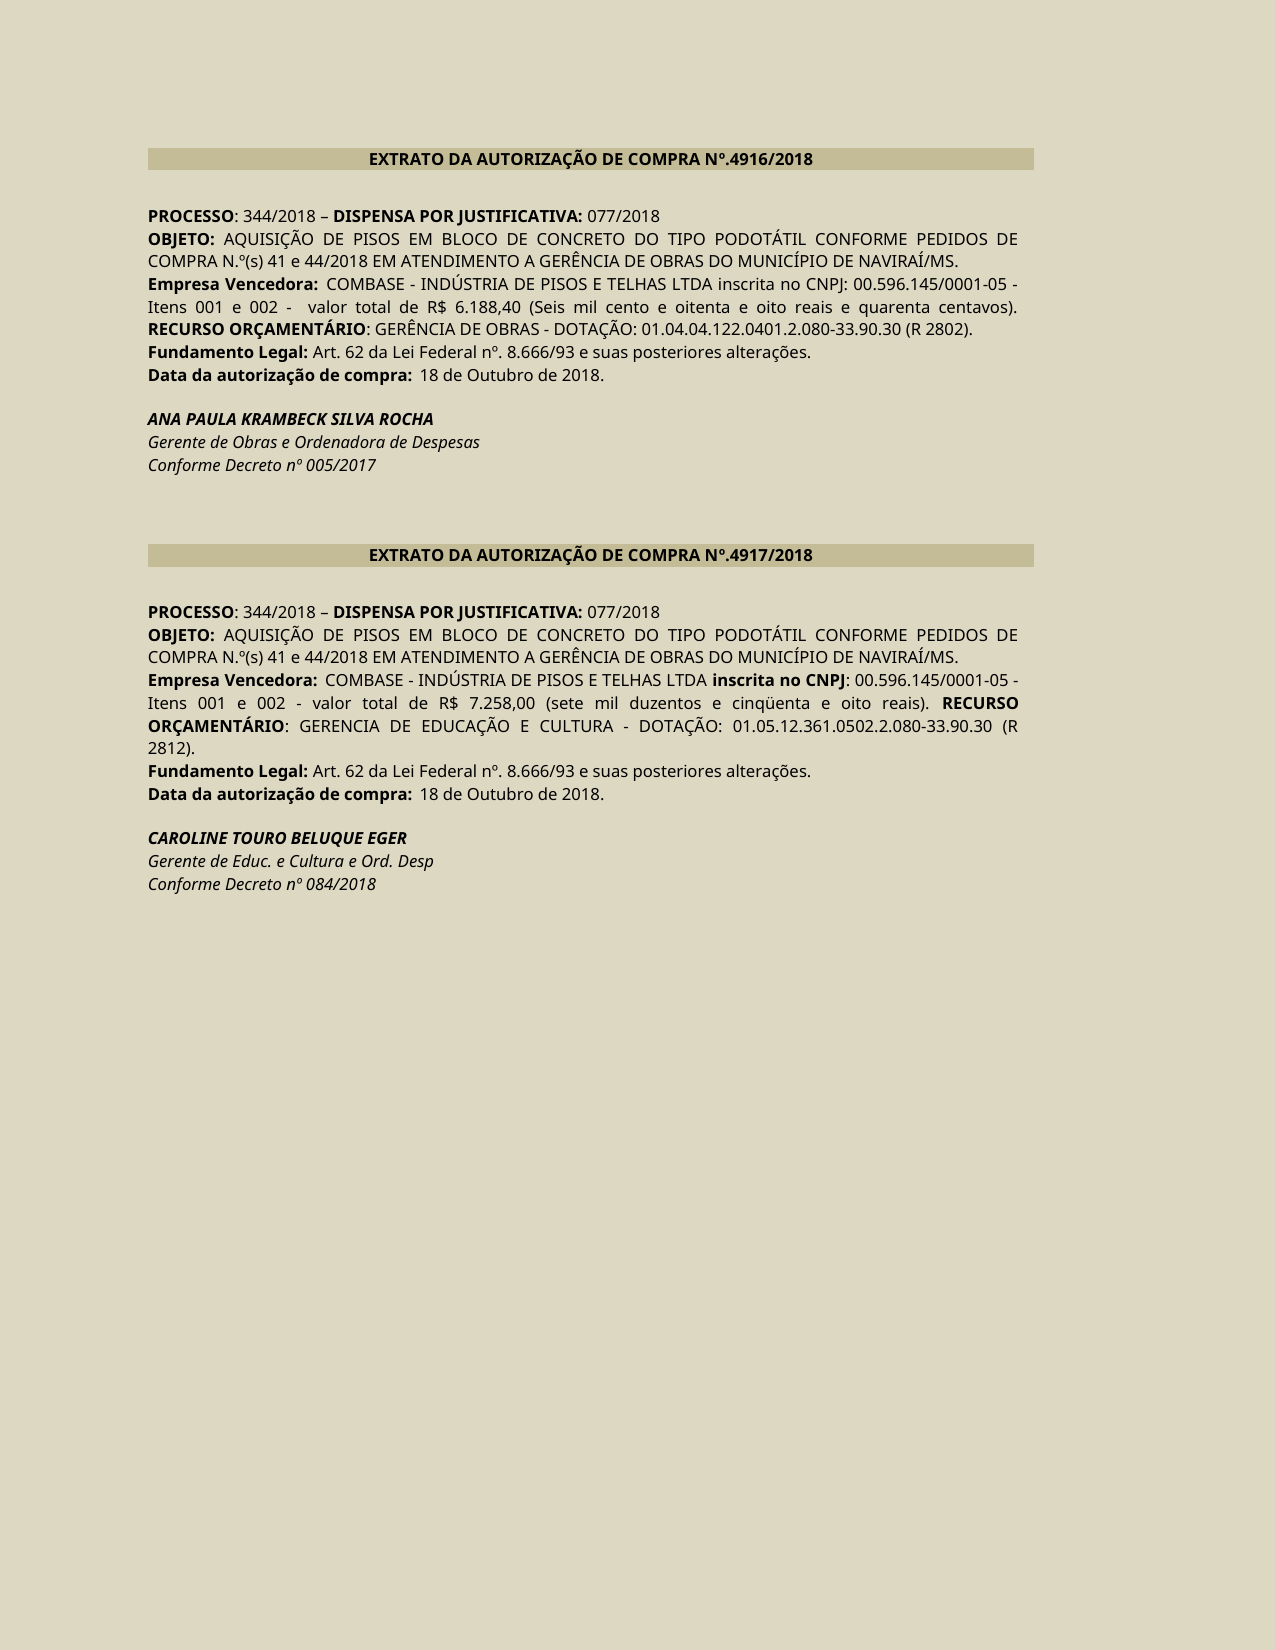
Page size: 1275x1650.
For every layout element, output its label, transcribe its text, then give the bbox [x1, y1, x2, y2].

text Data da autorização de compra: 18 de Outubro de 2018. [148, 363, 1019, 386]
text Fundamento Legal: Art. 62 da Lei Federal nº. 8.666/93 e suas posteriores alterações. [148, 341, 1019, 363]
text Fundamento Legal: Art. 62 da Lei Federal nº. 8.666/93 e suas posteriores alterações. [148, 760, 1019, 782]
text Gerente de Educ. e Cultura e Ord. Desp [148, 849, 1019, 872]
text Empresa Vencedora: COMBASE - INDÚSTRIA DE PISOS E TELHAS LTDA inscrita no CNPJ: 00.596.145/0001-05 - Itens 001 e 002 - valor total de R$ 7.258,00 (sete mil duzentos e cinqüenta e oito reais). RECURSO ORÇAMENTÁRIO: GERENCIA DE EDUCAÇÃO E CULTURA - DOTAÇÃO: 01.05.12.361.0502.2.080-33.90.30 (R 2812). [148, 669, 1019, 760]
text Conforme Decreto nº 084/2018 [148, 872, 1019, 895]
title EXTRATO DA AUTORIZAÇÃO DE COMPRA Nº.4917/2018 [148, 544, 1034, 567]
text Conforme Decreto nº 005/2017 [148, 453, 1019, 476]
text CAROLINE TOURO BELUQUE EGER [148, 827, 1019, 849]
text PROCESSO: 344/2018 – DISPENSA POR JUSTIFICATIVA: 077/2018 [148, 601, 1019, 623]
text Gerente de Obras e Ordenadora de Despesas [148, 430, 1019, 453]
text PROCESSO: 344/2018 – DISPENSA POR JUSTIFICATIVA: 077/2018 [148, 204, 1019, 227]
text Empresa Vencedora: COMBASE - INDÚSTRIA DE PISOS E TELHAS LTDA inscrita no CNPJ: 00.596.145/0001-05 - Itens 001 e 002 - valor total de R$ 6.188,40 (Seis mil cento e oitenta e oito reais e quarenta centavos). RECURSO ORÇAMENTÁRIO: GERÊNCIA DE OBRAS - DOTAÇÃO: 01.04.04.122.0401.2.080-33.90.30 (R 2802). [148, 273, 1019, 341]
title EXTRATO DA AUTORIZAÇÃO DE COMPRA Nº.4916/2018 [148, 148, 1034, 170]
text OBJETO: AQUISIÇÃO DE PISOS EM BLOCO DE CONCRETO DO TIPO PODOTÁTIL CONFORME PEDIDOS DE COMPRA N.º(s) 41 e 44/2018 EM ATENDIMENTO A GERÊNCIA DE OBRAS DO MUNICÍPIO DE NAVIRAÍ/MS. [148, 623, 1019, 669]
text Data da autorização de compra: 18 de Outubro de 2018. [148, 782, 1019, 805]
text OBJETO: AQUISIÇÃO DE PISOS EM BLOCO DE CONCRETO DO TIPO PODOTÁTIL CONFORME PEDIDOS DE COMPRA N.º(s) 41 e 44/2018 EM ATENDIMENTO A GERÊNCIA DE OBRAS DO MUNICÍPIO DE NAVIRAÍ/MS. [148, 227, 1019, 273]
text ANA PAULA KRAMBECK SILVA ROCHA [148, 408, 1019, 430]
